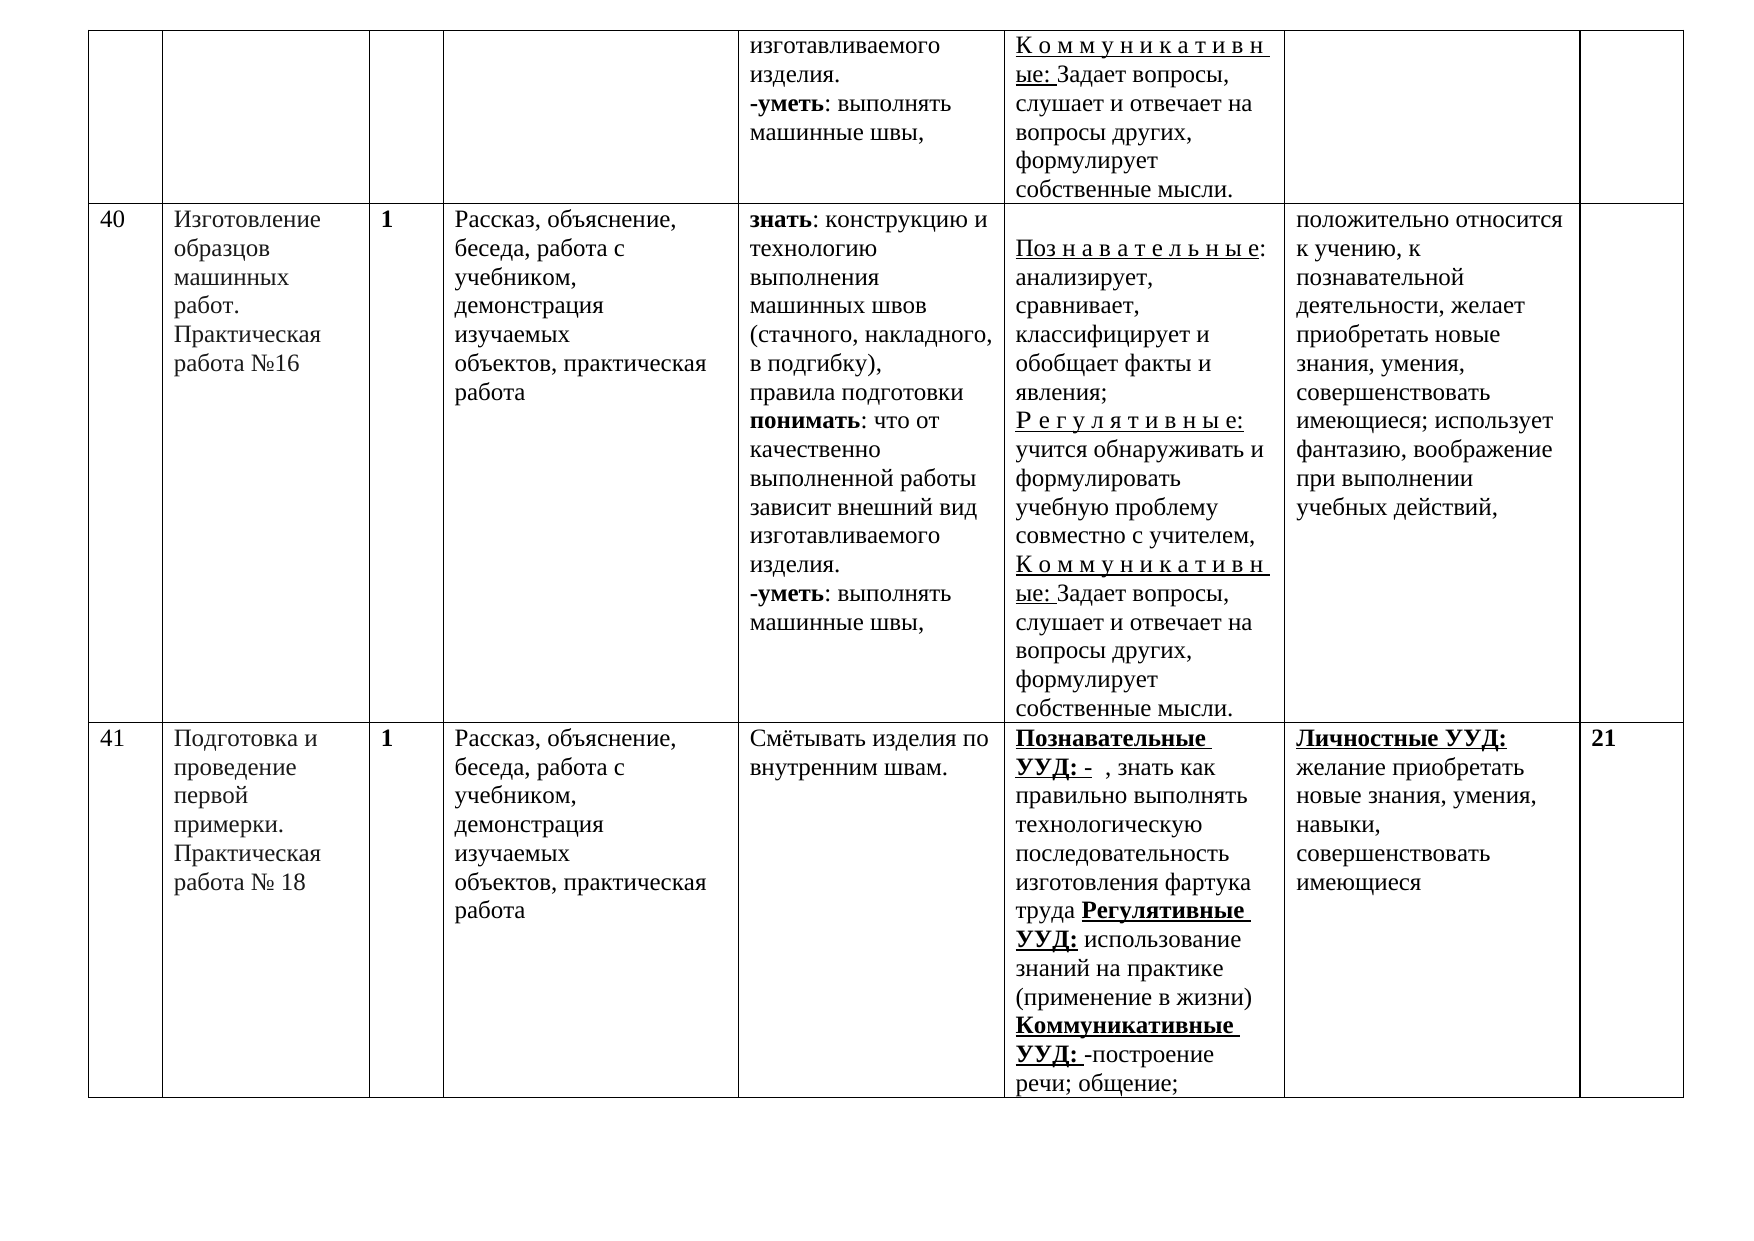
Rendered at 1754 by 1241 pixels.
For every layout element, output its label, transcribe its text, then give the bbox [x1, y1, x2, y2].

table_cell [739, 723, 1004, 1097]
table_cell 21 [1581, 723, 1683, 1097]
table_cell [1285, 31, 1579, 203]
table_cell 20 [1581, 31, 1683, 203]
table_cell 39 [89, 31, 162, 203]
table_cell 41 [89, 723, 162, 1097]
table_cell Рассказ, объяснение, беседа, работа с учебником, демонстрация изучаемых объектов, практическая работа [444, 204, 738, 722]
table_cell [1005, 723, 1284, 1097]
table_cell Изготовление образцов машинных работ. Практическая работа №16 [163, 204, 369, 722]
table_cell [739, 31, 1004, 203]
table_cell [1285, 723, 1579, 1097]
table_cell 1 [370, 31, 443, 203]
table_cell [163, 723, 369, 1097]
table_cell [163, 31, 369, 203]
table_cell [1005, 31, 1284, 203]
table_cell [444, 723, 738, 1097]
table_cell 1 [370, 723, 443, 1097]
table_cell 40 [89, 204, 162, 722]
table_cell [444, 31, 738, 203]
table_cell [1581, 204, 1683, 722]
table_cell 1 [370, 204, 443, 722]
